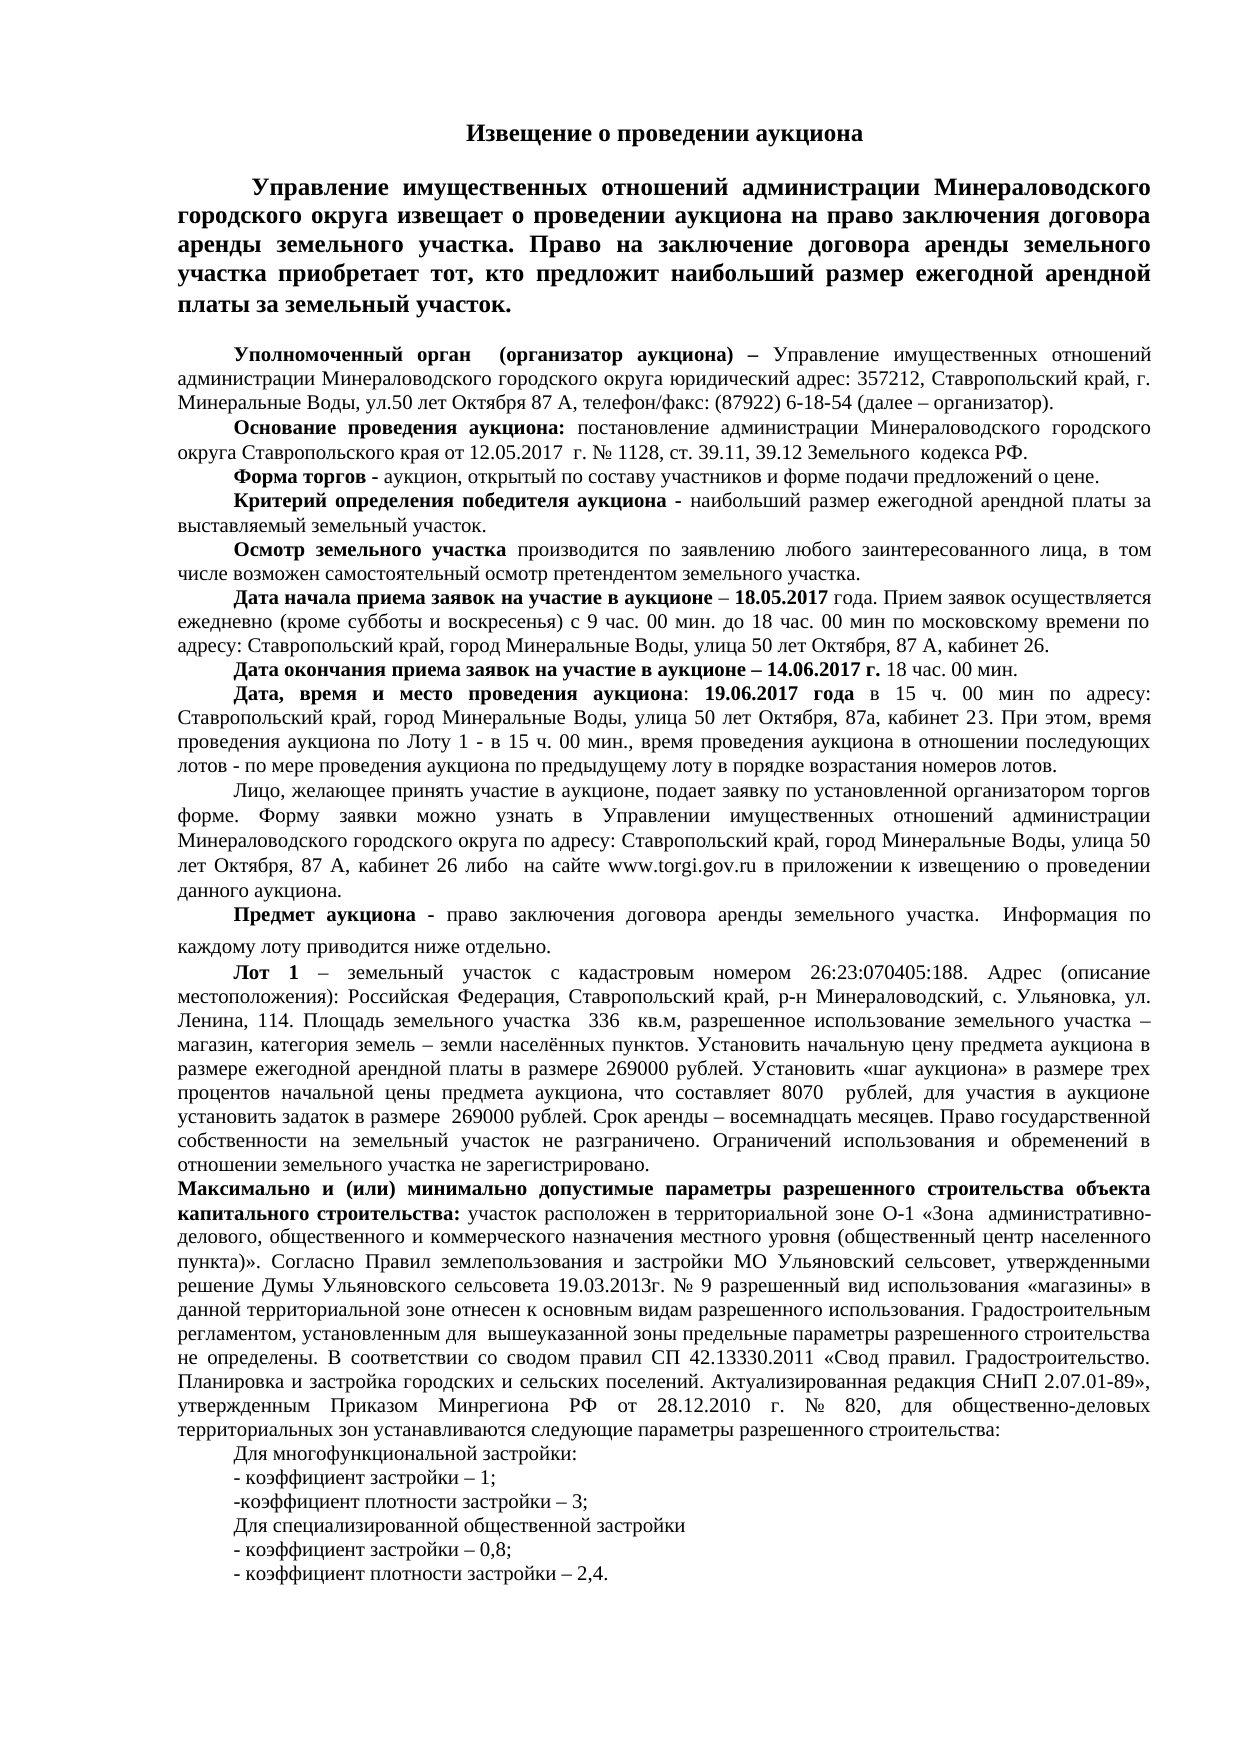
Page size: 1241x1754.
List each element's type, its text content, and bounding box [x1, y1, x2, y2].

text Извещение о проведении аукциона [177, 118, 1152, 147]
text Форма торгов - аукцион, открытый по составу участников и форме подачи предложений о цене. [177, 464, 1152, 488]
text -коэффициент плотности застройки – 3; [177, 1489, 1152, 1513]
text Для многофункциональной застройки: [177, 1441, 1152, 1465]
text Лицо, желающее принять участие в аукционе, подает заявку по установленной организатором торгов форме. Форму заявки можно узнать в Управлении имущественных отношений администрации Минераловодского городского округа по адресу: Ставропольский край, город Минеральные Воды, улица 50 лет Октября, 87 А, кабинет 26 либо на сайте www.torgi.gov.ru в приложении к извещению о проведении данного аукциона. [177, 777, 1152, 902]
text Дата начала приема заявок на участие в аукционе – 18.05.2017 года. Прием заявок осуществляется ежедневно (кроме субботы и воскресенья) с 9 час. 00 мин. до 18 час. 00 мин по московскому времени по адресу: Ставропольский край, город Минеральные Воды, улица 50 лет Октября, 87 А, кабинет 26. [177, 585, 1152, 657]
text Лот 1 – земельный участок с кадастровым номером 26:23:070405:188. Адрес (описание местоположения): Российская Федерация, Ставропольский край, р-н Минераловодский, с. Ульяновка, ул. Ленина, 114. Площадь земельного участка 336 кв.м, разрешенное использование земельного участка – магазин, категория земель – земли населённых пунктов. Установить начальную цену предмета аукциона в размере ежегодной арендной платы в размере 269000 рублей. Установить «шаг аукциона» в размере трех процентов начальной цены предмета аукциона, что составляет 8070 рублей, для участия в аукционе установить задаток в размере 269000 рублей. Срок аренды – восемнадцать месяцев. Право государственной собственности на земельный участок не разграничено. Ограничений использования и обременений в отношении земельного участка не зарегистрировано. [177, 960, 1152, 1176]
text Основание проведения аукциона: постановление администрации Минераловодского городского округа Ставропольского края от 12.05.2017 г. № 1128, ст. 39.11, 39.12 Земельного кодекса РФ. [177, 414, 1152, 464]
text Предмет аукциона - право заключения договора аренды земельного участка. Информация по каждому лоту приводится ниже отдельно. [177, 902, 1152, 960]
text Дата окончания приема заявок на участие в аукционе – 14.06.2017 г. 18 час. 00 мин. [177, 657, 1152, 681]
text - коэффициент плотности застройки – 2,4. [177, 1561, 1152, 1585]
text - коэффициент застройки – 0,8; [177, 1537, 1152, 1561]
text - коэффициент застройки – 1; [177, 1465, 1152, 1489]
text Осмотр земельного участка производится по заявлению любого заинтересованного лица, в том числе возможен самостоятельный осмотр претендентом земельного участка. [177, 537, 1152, 585]
text Дата, время и место проведения аукциона: 19.06.2017 года в 15 ч. 00 мин по адресу: Ставропольский край, город Минеральные Воды, улица 50 лет Октября, 87а, кабинет 23. При этом, время проведения аукциона по Лоту 1 - в 15 ч. 00 мин., время проведения аукциона в отношении последующих лотов - по мере проведения аукциона по предыдущему лоту в порядке возрастания номеров лотов. [177, 681, 1152, 777]
text Уполномоченный орган (организатор аукциона) – Управление имущественных отношений администрации Минераловодского городского округа юридический адрес: 357212, Ставропольский край, г. Минеральные Воды, ул.50 лет Октября 87 А, телефон/факс: (87922) 6-18-54 (далее – организатор). [177, 342, 1152, 414]
text Критерий определения победителя аукциона - наибольший размер ежегодной арендной платы за выставляемый земельный участок. [177, 488, 1152, 537]
text Для специализированной общественной застройки [177, 1513, 1152, 1537]
text Максимально и (или) минимально допустимые параметры разрешенного строительства объекта капитального строительства: участок расположен в территориальной зоне О-1 «Зона административно-делового, общественного и коммерческого назначения местного уровня (общественный центр населенного пункта)». Согласно Правил землепользования и застройки МО Ульяновский сельсовет, утвержденными решение Думы Ульяновского сельсовета 19.03.2013г. № 9 разрешенный вид использования «магазины» в данной территориальной зоне отнесен к основным видам разрешенного использования. Градостроительным регламентом, установленным для вышеуказанной зоны предельные параметры разрешенного строительства не определены. В соответствии со сводом правил СП 42.13330.2011 «Свод правил. Градостроительство. Планировка и застройка городских и сельских поселений. Актуализированная редакция СНиП 2.07.01-89», утвержденным Приказом Минрегиона РФ от 28.12.2010 г. № 820, для общественно-деловых территориальных зон устанавливаются следующие параметры разрешенного строительства: [177, 1176, 1152, 1441]
text Управление имущественных отношений администрации Минераловодского городского округа извещает о проведении аукциона на право заключения договора аренды земельного участка. Право на заключение договора аренды земельного участка приобретает тот, кто предложит наибольший размер ежегодной арендной платы за земельный участок. [177, 172, 1152, 318]
